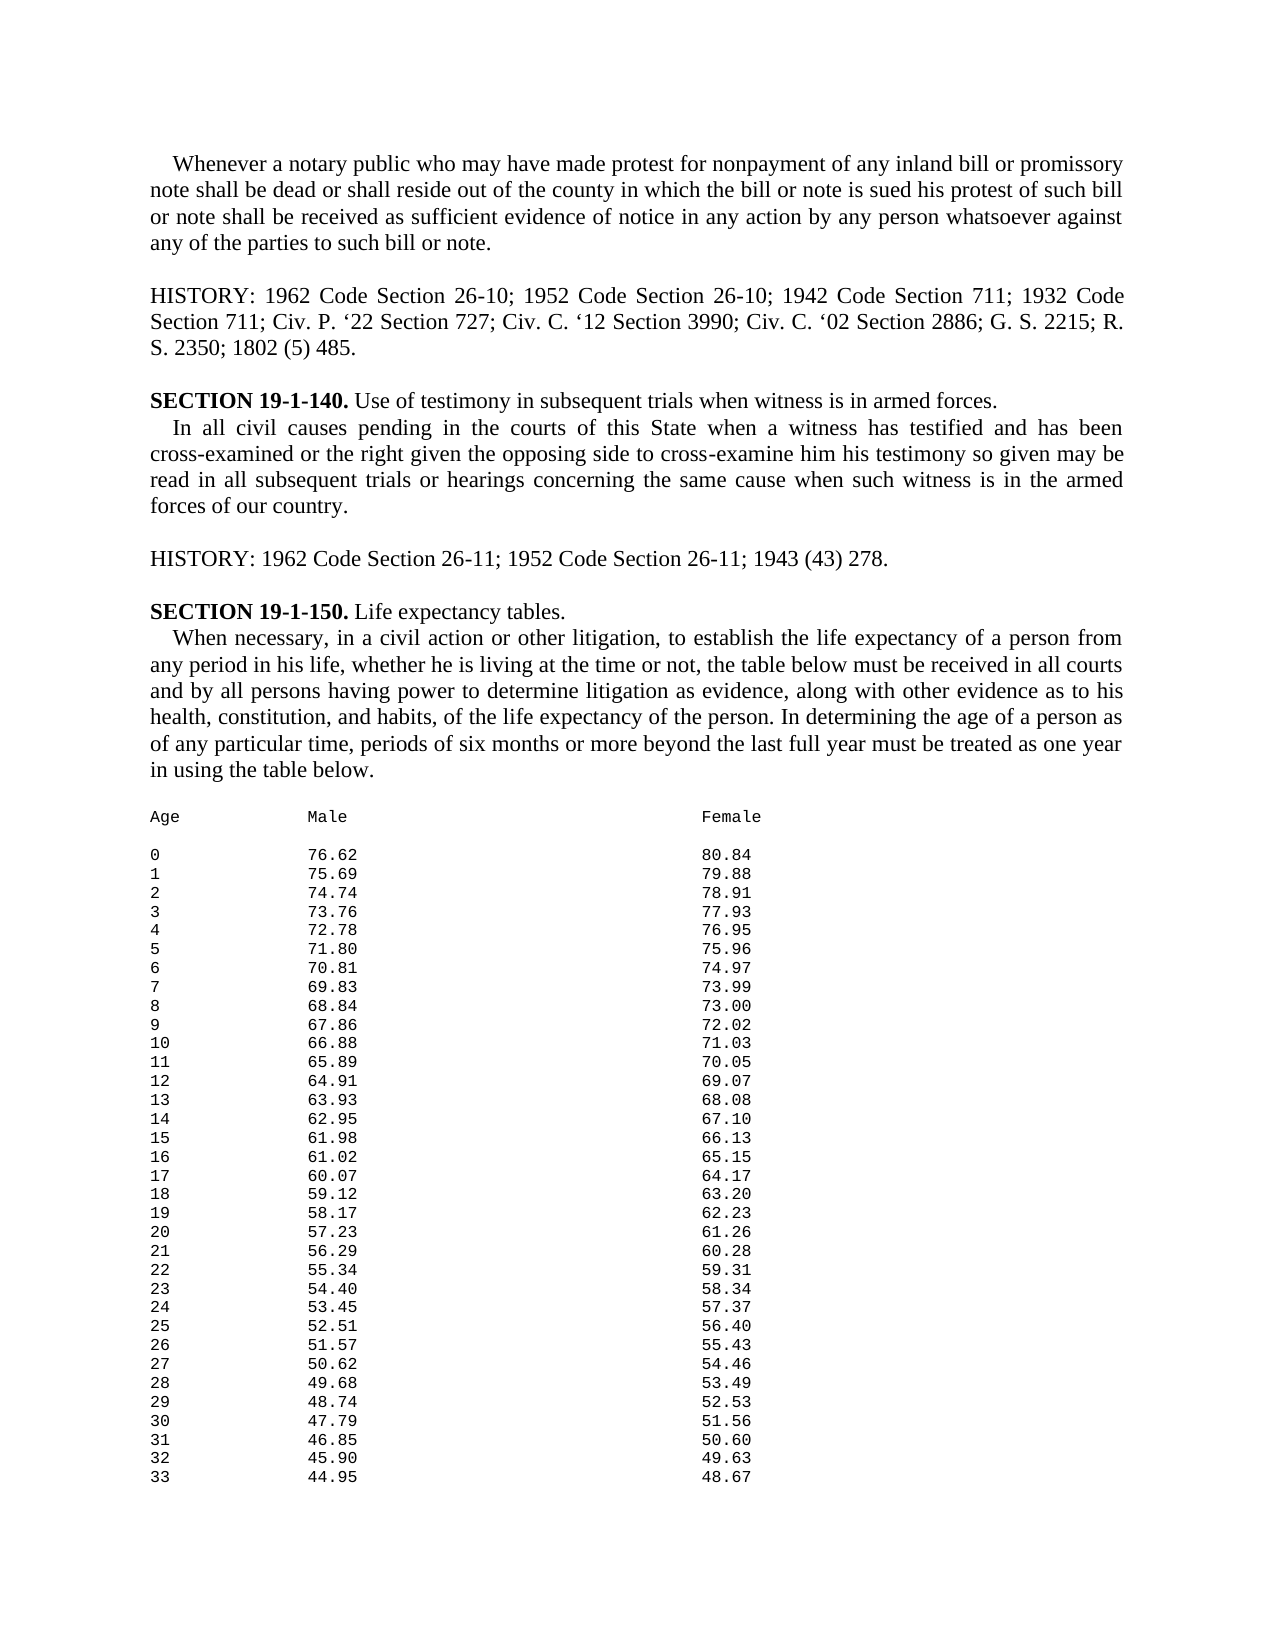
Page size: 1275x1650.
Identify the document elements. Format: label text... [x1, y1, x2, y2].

table_cell 20 [150, 1224, 307, 1242]
table_cell 63.93 [308, 1092, 701, 1111]
table_cell 53.49 [701, 1375, 1125, 1393]
table_header Female [701, 809, 1125, 828]
table_cell 64.17 [701, 1167, 1125, 1186]
table_cell 52.53 [701, 1393, 1125, 1412]
text SECTION 19-1-150. Life expectancy tables. [150, 598, 1125, 624]
table_cell 66.13 [701, 1129, 1125, 1148]
table_cell 67.10 [701, 1111, 1125, 1129]
table_cell 31 [150, 1431, 307, 1450]
text HISTORY: 1962 Code Section 26-10; 1952 Code Section 26-10; 1942 Code Section 711; 1932 Code Section 711; Civ. P. ‘22 Section 727; Civ. C. ‘12 Section 3990; Civ. C. ‘02 Section 2886; G. S. 2215; R. S. 2350; 1802 (5) 485. [150, 282, 1125, 361]
table_header 76.62 [308, 847, 701, 865]
table_cell 55.34 [308, 1261, 701, 1280]
table_cell 55.43 [701, 1337, 1125, 1356]
table_cell 10 [150, 1035, 307, 1054]
table_cell 9 [150, 1016, 307, 1035]
table_cell 51.56 [701, 1412, 1125, 1431]
table_cell 72.78 [308, 922, 701, 941]
text HISTORY: 1962 Code Section 26-11; 1952 Code Section 26-11; 1943 (43) 278. [150, 545, 1125, 572]
table_cell 7 [150, 979, 307, 997]
table_cell 32 [150, 1450, 307, 1469]
table_cell 23 [150, 1280, 307, 1299]
table_cell 14 [150, 1111, 307, 1129]
table_cell 74.97 [701, 960, 1125, 978]
table_cell 71.03 [701, 1035, 1125, 1054]
table_header Age [150, 809, 307, 828]
table_cell 64.91 [308, 1073, 701, 1092]
text In all civil causes pending in the courts of this State when a witness has testified and has been cross-examined or the right given the opposing side to cross-examine him his testimony so given may be read in all subsequent trials or hearings concerning the same cause when such witness is in the armed forces of our country. [150, 413, 1125, 519]
table_cell 75.96 [701, 941, 1125, 960]
text Whenever a notary public who may have made protest for nonpayment of any inland bill or promissory note shall be dead or shall reside out of the county in which the bill or note is sued his protest of such bill or note shall be received as sufficient evidence of notice in any action by any person whatsoever against any of the parties to such bill or note. [150, 150, 1125, 255]
table_cell 59.12 [308, 1186, 701, 1205]
table_header 80.84 [701, 847, 1125, 865]
table_cell 11 [150, 1054, 307, 1073]
table_cell 50.62 [308, 1356, 701, 1374]
table_cell 29 [150, 1393, 307, 1412]
table_cell 53.45 [308, 1299, 701, 1318]
table_cell 63.20 [701, 1186, 1125, 1205]
table_cell 73.99 [701, 979, 1125, 997]
table_cell 24 [150, 1299, 307, 1318]
table_cell 56.40 [701, 1318, 1125, 1337]
table_cell 13 [150, 1092, 307, 1111]
table_cell 49.63 [701, 1450, 1125, 1469]
table_cell 26 [150, 1337, 307, 1356]
table_cell 57.37 [701, 1299, 1125, 1318]
table_cell 22 [150, 1261, 307, 1280]
table_cell 65.89 [308, 1054, 701, 1073]
table_cell 58.17 [308, 1205, 701, 1224]
table_cell 18 [150, 1186, 307, 1205]
table_cell 62.95 [308, 1111, 701, 1129]
table_cell 45.90 [308, 1450, 701, 1469]
table_cell 60.28 [701, 1243, 1125, 1261]
table_cell 72.02 [701, 1016, 1125, 1035]
table_cell 33 [150, 1469, 307, 1488]
table_cell 1 [150, 865, 307, 884]
table_cell 54.46 [701, 1356, 1125, 1374]
table_cell 28 [150, 1375, 307, 1393]
table_cell 69.07 [701, 1073, 1125, 1092]
table_cell 50.60 [701, 1431, 1125, 1450]
table_cell 74.74 [308, 884, 701, 903]
table_cell 51.57 [308, 1337, 701, 1356]
table_cell 27 [150, 1356, 307, 1374]
table_cell 54.40 [308, 1280, 701, 1299]
table_cell 70.81 [308, 960, 701, 978]
table_cell 25 [150, 1318, 307, 1337]
table_header Male [308, 809, 701, 828]
table_cell 15 [150, 1129, 307, 1148]
table_cell 5 [150, 941, 307, 960]
table_cell 66.88 [308, 1035, 701, 1054]
table_cell 19 [150, 1205, 307, 1224]
table_cell 12 [150, 1073, 307, 1092]
table_cell 4 [150, 922, 307, 941]
table_cell 48.67 [701, 1469, 1125, 1488]
table_cell 30 [150, 1412, 307, 1431]
table_cell 3 [150, 903, 307, 922]
table_cell 68.84 [308, 998, 701, 1016]
text SECTION 19-1-140. Use of testimony in subsequent trials when witness is in armed forces. [150, 387, 1125, 413]
table_cell 2 [150, 884, 307, 903]
table_cell 48.74 [308, 1393, 701, 1412]
text When necessary, in a civil action or other litigation, to establish the life expectancy of a person from any period in his life, whether he is living at the time or not, the table below must be received in all courts and by all persons having power to determine litigation as evidence, along with other evidence as to his health, constitution, and habits, of the life expectancy of the person. In determining the age of a person as of any particular time, periods of six months or more beyond the last full year must be treated as one year in using the table below. [150, 624, 1125, 782]
table_header 0 [150, 847, 307, 865]
table_cell 60.07 [308, 1167, 701, 1186]
table_cell 56.29 [308, 1243, 701, 1261]
table_cell 6 [150, 960, 307, 978]
table_cell 58.34 [701, 1280, 1125, 1299]
table_cell 77.93 [701, 903, 1125, 922]
table_cell 61.26 [701, 1224, 1125, 1242]
table_cell 65.15 [701, 1148, 1125, 1167]
table_cell 79.88 [701, 865, 1125, 884]
table_cell 59.31 [701, 1261, 1125, 1280]
table_cell 68.08 [701, 1092, 1125, 1111]
table_cell 46.85 [308, 1431, 701, 1450]
table_cell 67.86 [308, 1016, 701, 1035]
table_cell 47.79 [308, 1412, 701, 1431]
table_cell 52.51 [308, 1318, 701, 1337]
table_cell 44.95 [308, 1469, 701, 1488]
table_cell 16 [150, 1148, 307, 1167]
table_cell 62.23 [701, 1205, 1125, 1224]
table_cell 61.98 [308, 1129, 701, 1148]
table_cell 78.91 [701, 884, 1125, 903]
table_cell 73.76 [308, 903, 701, 922]
table_cell 17 [150, 1167, 307, 1186]
table_cell 73.00 [701, 998, 1125, 1016]
table_cell 21 [150, 1243, 307, 1261]
table_cell 61.02 [308, 1148, 701, 1167]
table_cell 49.68 [308, 1375, 701, 1393]
table_cell 57.23 [308, 1224, 701, 1242]
table_cell 71.80 [308, 941, 701, 960]
table_cell 69.83 [308, 979, 701, 997]
table_cell 75.69 [308, 865, 701, 884]
table_cell 70.05 [701, 1054, 1125, 1073]
table_cell 8 [150, 998, 307, 1016]
table_cell 76.95 [701, 922, 1125, 941]
